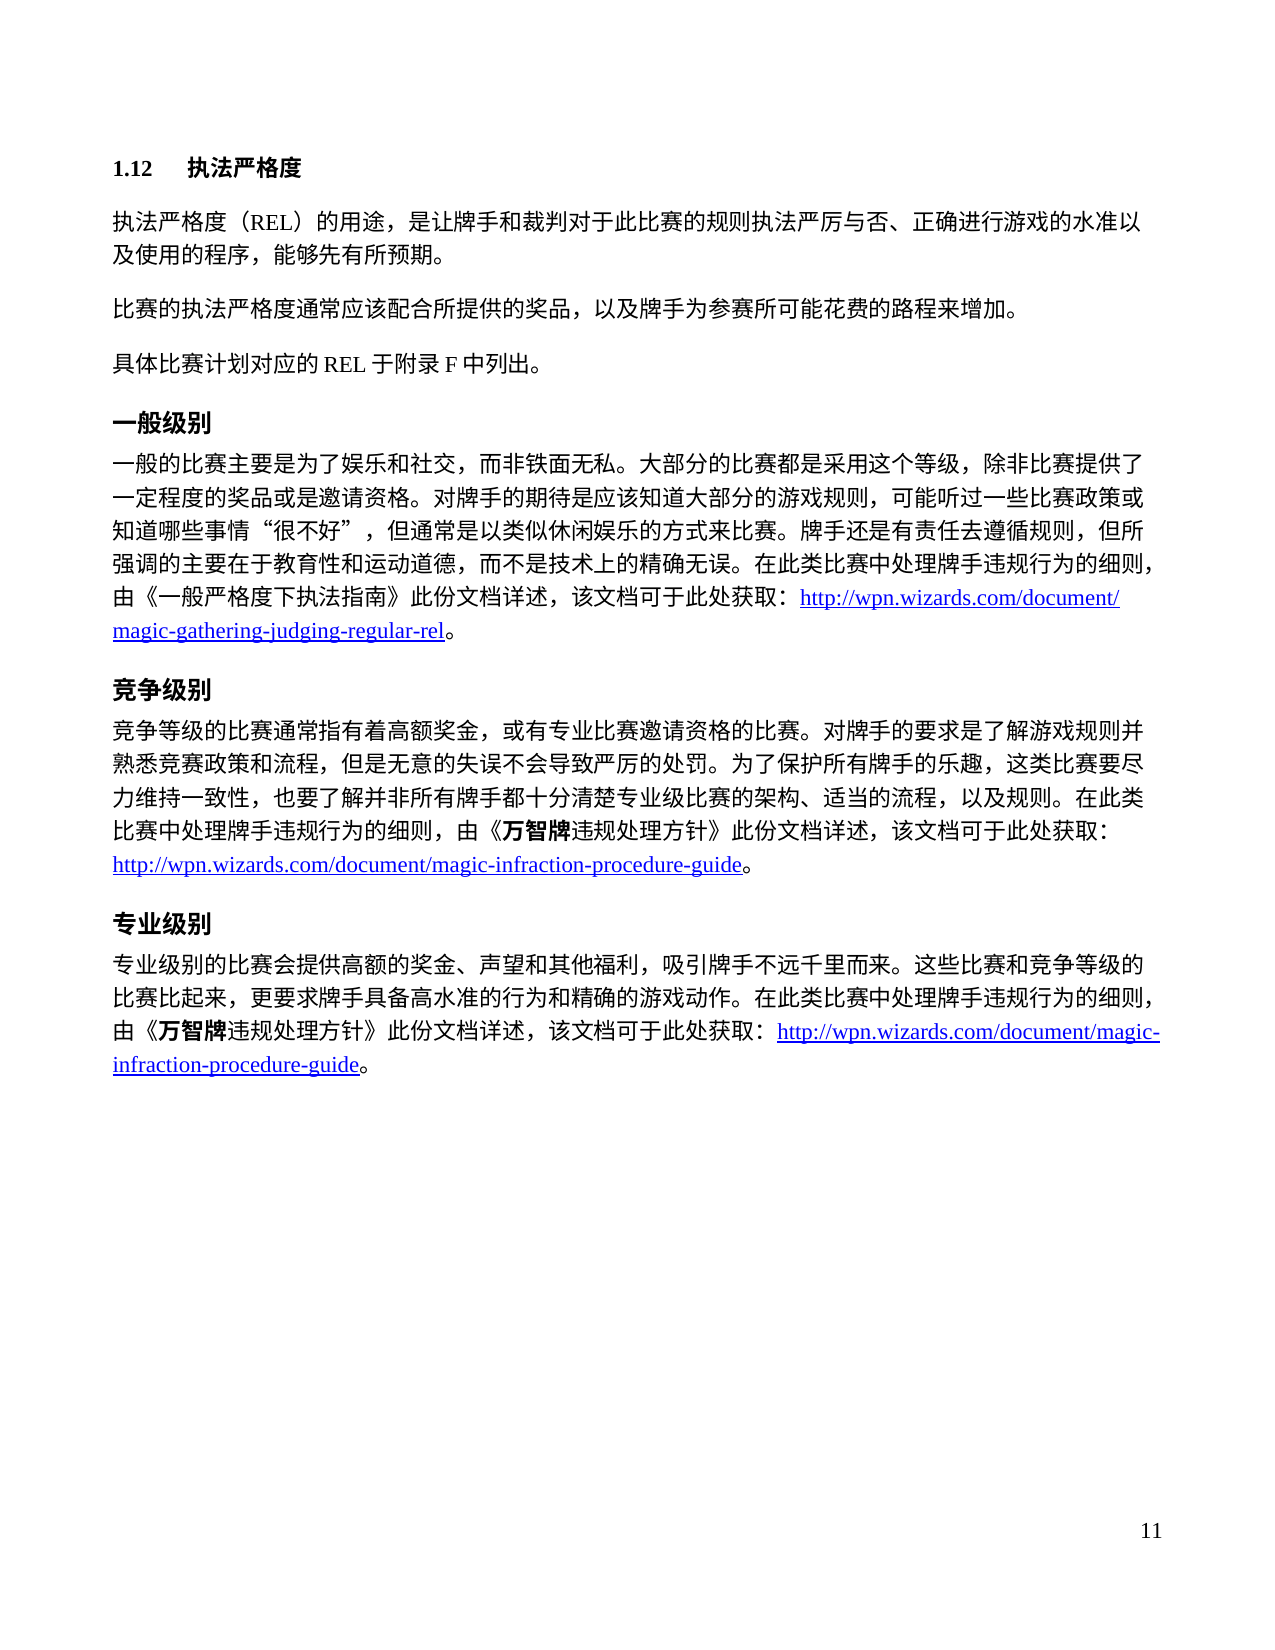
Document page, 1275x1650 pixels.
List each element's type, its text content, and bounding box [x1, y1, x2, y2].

text 专业级别的比赛会提供高额的奖金、声望和其他福利，吸引牌手不远千里而来。这些比赛和竞争等级的比赛比起来，更要求牌手具备高水准的行为和精确的游戏动作。在此类比赛中处理牌手违规行为的细则，由《万智牌违规处理方针》此份文档详述，该文档可于此处获取：http://wpn.wizards.com/document/magic-infraction-procedure-guide。 [112, 947, 1162, 1079]
text 比赛的执法严格度通常应该配合所提供的奖品，以及牌手为参赛所可能花费的路程来增加。 [112, 291, 1162, 324]
text 竞争等级的比赛通常指有着高额奖金，或有专业比赛邀请资格的比赛。对牌手的要求是了解游戏规则并熟悉竞赛政策和流程，但是无意的失误不会导致严厉的处罚。为了保护所有牌手的乐趣，这类比赛要尽力维持一致性，也要了解并非所有牌手都十分清楚专业级比赛的架构、适当的流程，以及规则。在此类比赛中处理牌手违规行为的细则，由《万智牌违规处理方针》此份文档详述，该文档可于此处获取：http://wpn.wizards.com/document/magic-infraction-procedure-guide。 [112, 713, 1162, 879]
subtitle 竞争级别 [112, 671, 1162, 707]
text 执法严格度（REL）的用途，是让牌手和裁判对于此比赛的规则执法严厉与否、正确进行游戏的水准以及使用的程序，能够先有所预期。 [112, 204, 1162, 271]
subtitle 1.12 执法严格度 [112, 150, 1162, 183]
text 具体比赛计划对应的REL于附录F中列出。 [112, 345, 1162, 379]
subtitle 一般级别 [112, 404, 1162, 440]
text 一般的比赛主要是为了娱乐和社交，而非铁面无私。大部分的比赛都是采用这个等级，除非比赛提供了一定程度的奖品或是邀请资格。对牌手的期待是应该知道大部分的游戏规则，可能听过一些比赛政策或知道哪些事情“很不好”，但通常是以类似休闲娱乐的方式来比赛。牌手还是有责任去遵循规则，但所强调的主要在于教育性和运动道德，而不是技术上的精确无误。在此类比赛中处理牌手违规行为的细则，由《一般严格度下执法指南》此份文档详述，该文档可于此处获取：http://wpn.wizards.com/document/magic-gathering-judging-regular-rel。 [112, 446, 1162, 646]
subtitle 专业级别 [112, 904, 1162, 940]
